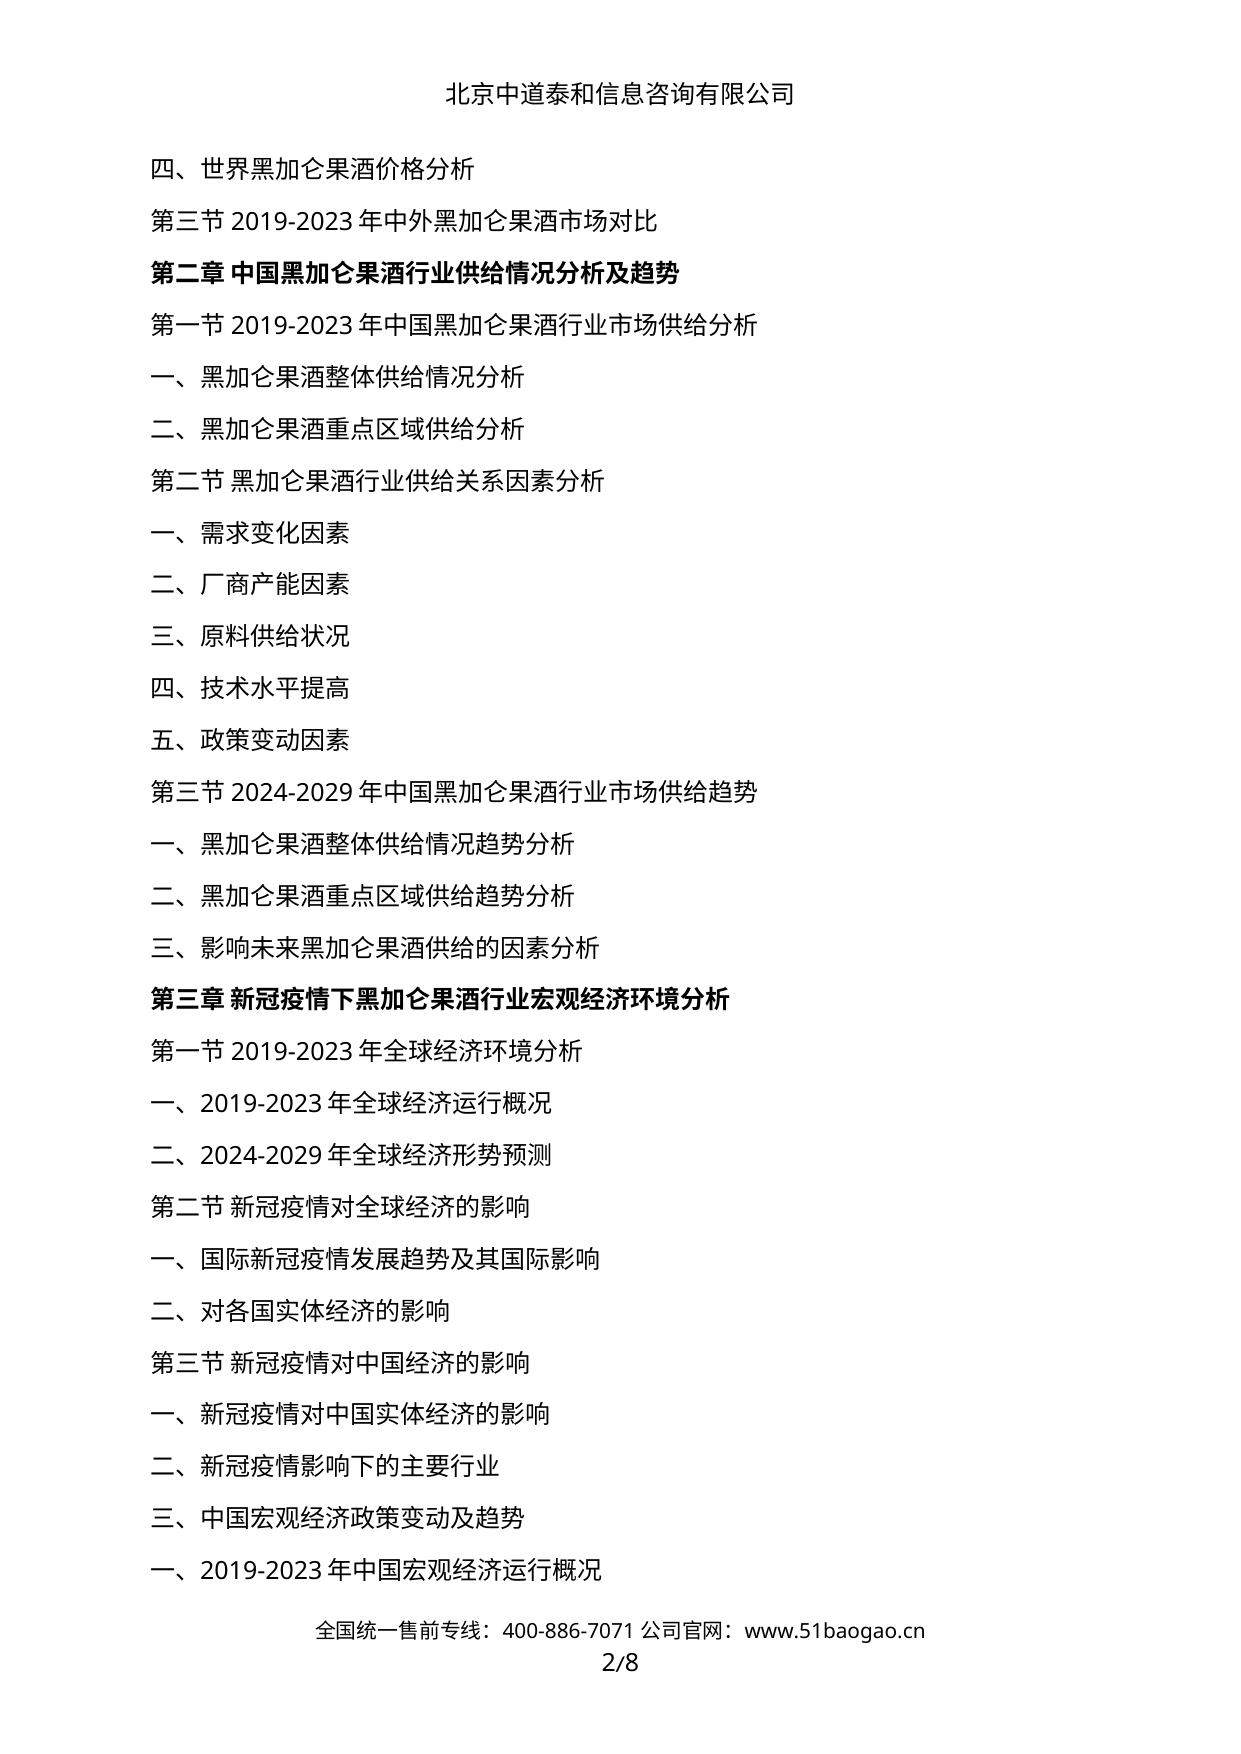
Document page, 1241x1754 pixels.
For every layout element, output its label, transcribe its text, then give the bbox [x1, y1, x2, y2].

text 三、原料供给状况 [150, 617, 1090, 653]
text 二、厂商产能因素 [150, 565, 1090, 601]
text 第二节 黑加仑果酒行业供给关系因素分析 [150, 461, 1090, 497]
text 四、世界黑加仑果酒价格分析 [150, 150, 1090, 186]
text 一、2019-2023年中国宏观经济运行概况 [150, 1551, 1090, 1587]
text 一、国际新冠疫情发展趋势及其国际影响 [150, 1239, 1090, 1276]
text 第三节 2019-2023年中外黑加仑果酒市场对比 [150, 202, 1090, 238]
text 二、黑加仑果酒重点区域供给分析 [150, 409, 1090, 446]
text 一、新冠疫情对中国实体经济的影响 [150, 1395, 1090, 1431]
text 第三节 新冠疫情对中国经济的影响 [150, 1343, 1090, 1379]
text 二、黑加仑果酒重点区域供给趋势分析 [150, 876, 1090, 912]
text 一、需求变化因素 [150, 513, 1090, 549]
text 一、黑加仑果酒整体供给情况分析 [150, 357, 1090, 394]
text 一、2019-2023年全球经济运行概况 [150, 1084, 1090, 1120]
text 第一节 2019-2023年中国黑加仑果酒行业市场供给分析 [150, 306, 1090, 342]
text 第二节 新冠疫情对全球经济的影响 [150, 1187, 1090, 1224]
text 二、对各国实体经济的影响 [150, 1291, 1090, 1327]
text 三、影响未来黑加仑果酒供给的因素分析 [150, 928, 1090, 964]
text 第三节 2024-2029年中国黑加仑果酒行业市场供给趋势 [150, 772, 1090, 809]
text 三、中国宏观经济政策变动及趋势 [150, 1499, 1090, 1535]
text 二、2024-2029年全球经济形势预测 [150, 1136, 1090, 1172]
text 一、黑加仑果酒整体供给情况趋势分析 [150, 824, 1090, 861]
text 第二章 中国黑加仑果酒行业供给情况分析及趋势 [150, 254, 1090, 290]
text 四、技术水平提高 [150, 669, 1090, 705]
text 二、新冠疫情影响下的主要行业 [150, 1447, 1090, 1483]
text 五、政策变动因素 [150, 721, 1090, 757]
text 第三章 新冠疫情下黑加仑果酒行业宏观经济环境分析 [150, 980, 1090, 1016]
text 第一节 2019-2023年全球经济环境分析 [150, 1032, 1090, 1068]
